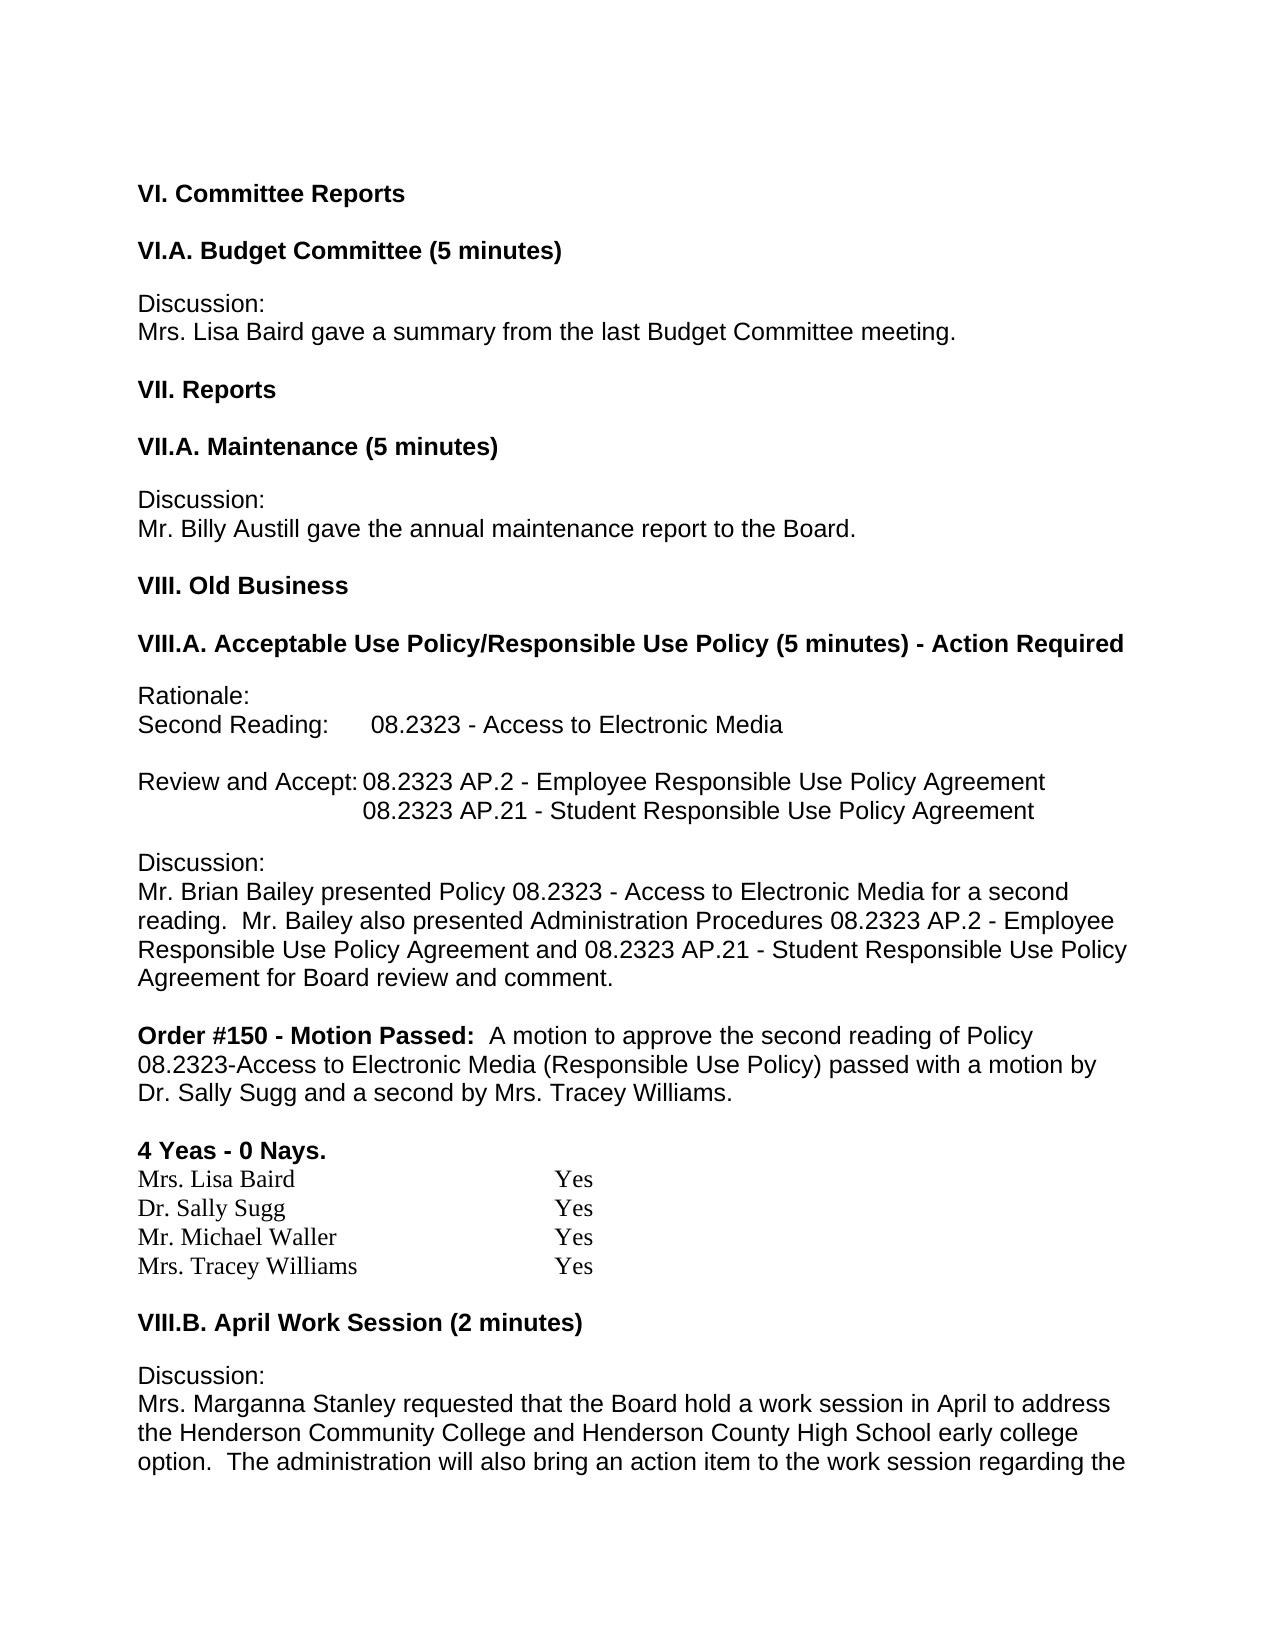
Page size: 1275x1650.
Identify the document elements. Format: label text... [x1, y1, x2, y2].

text Second Reading: 08.2323 - Access to Electronic Media [137, 710, 1138, 738]
table_cell Mr. Michael Waller [138, 1222, 554, 1251]
table_header Mrs. Lisa Baird [138, 1165, 554, 1193]
text VIII.B. April Work Session (2 minutes) [137, 1308, 1138, 1337]
table_cell Yes [554, 1222, 658, 1251]
text 08.2323 AP.21 - Student Responsible Use Policy Agreement [362, 796, 1138, 825]
text VIII.A. Acceptable Use Policy/Responsible Use Policy (5 minutes) - Action Required [137, 628, 1138, 657]
text VII. Reports [137, 375, 1138, 404]
text Review and Accept: 08.2323 AP.2 - Employee Responsible Use Policy Agreement [137, 767, 1138, 796]
text 4 Yeas - 0 Nays. [137, 1136, 1138, 1164]
text Discussion: [137, 848, 1138, 877]
text Mr. Brian Bailey presented Policy 08.2323 - Access to Electronic Media for a second reading. Mr. Bailey also presented Administration Procedures 08.2323 AP.2 - Employee Responsible Use Policy Agreement and 08.2323 AP.21 - Student Responsible Use Policy Agreement for Board review and comment. [137, 877, 1138, 992]
text VI.A. Budget Committee (5 minutes) [137, 236, 1138, 265]
text Order #150 - Motion Passed: A motion to approve the second reading of Policy 08.2323-Access to Electronic Media (Responsible Use Policy) passed with a motion by Dr. Sally Sugg and a second by Mrs. Tracey Williams. [137, 1021, 1138, 1107]
text Discussion: [137, 289, 1138, 317]
table_cell Yes [554, 1251, 658, 1279]
text Mrs. Lisa Baird gave a summary from the last Budget Committee meeting. [137, 317, 1138, 346]
text Discussion: [137, 1361, 1138, 1389]
text Mr. Billy Austill gave the annual maintenance report to the Board. [137, 513, 1138, 542]
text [137, 1389, 1138, 1476]
table_cell Mrs. Tracey Williams [138, 1251, 554, 1279]
table_cell Yes [554, 1193, 658, 1222]
text VII.A. Maintenance (5 minutes) [137, 432, 1138, 461]
text VIII. Old Business [137, 571, 1138, 600]
table_header Yes [554, 1165, 658, 1193]
text Discussion: [137, 485, 1138, 513]
text Rationale: [137, 681, 1138, 710]
text VI. Committee Reports [137, 179, 1138, 207]
table_cell Dr. Sally Sugg [138, 1193, 554, 1222]
